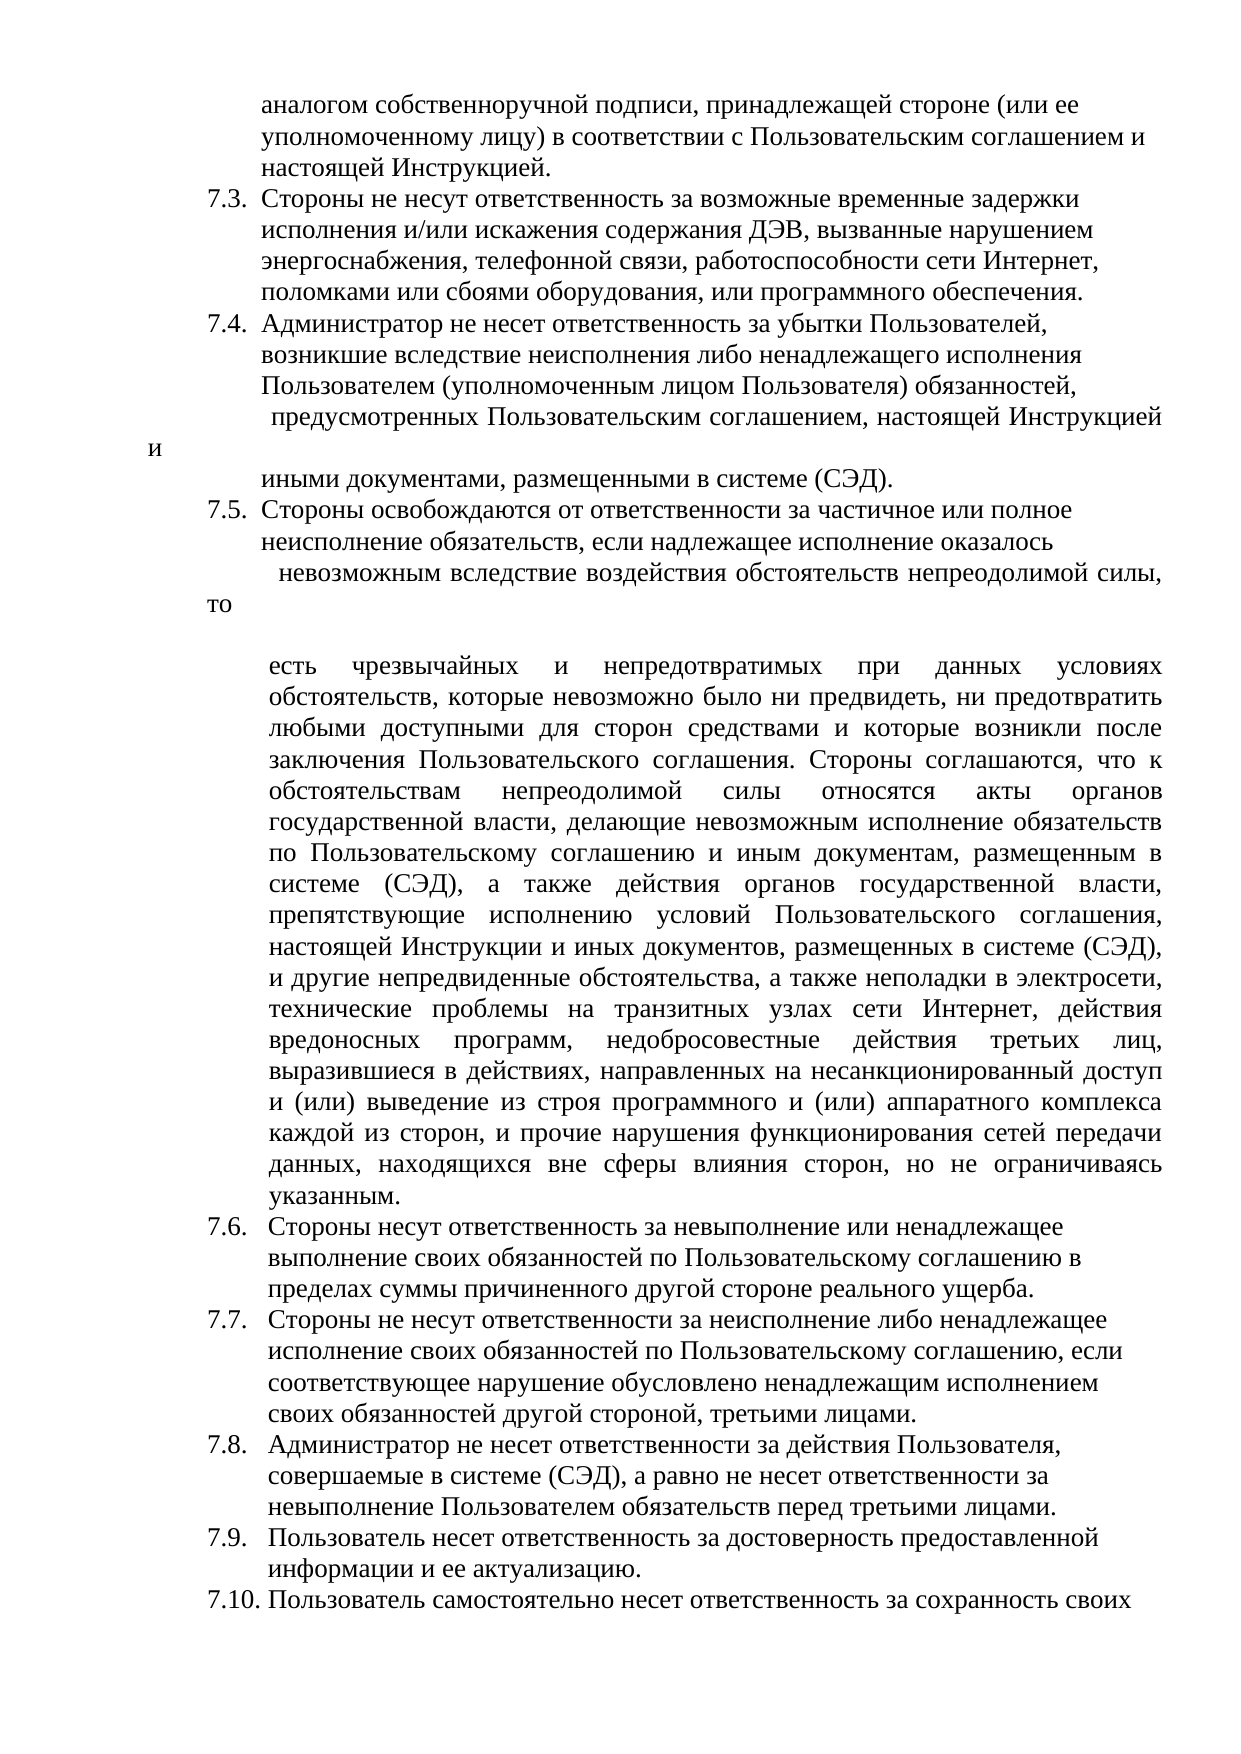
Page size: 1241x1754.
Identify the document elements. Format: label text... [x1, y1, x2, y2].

text неисполнение обязательств, если надлежащее исполнение оказалось [148, 525, 1163, 556]
text 7.9. Пользователь несет ответственность за достоверность предоставленной [148, 1521, 1163, 1552]
text иными документами, размещенными в системе (СЭД). [148, 462, 1163, 493]
text совершаемые в системе (СЭД), а равно не несет ответственности за [148, 1459, 1163, 1490]
text энергоснабжения, телефонной связи, работоспособности сети Интернет, [148, 244, 1163, 276]
text пределах суммы причиненного другой стороне реального ущерба. [148, 1272, 1163, 1303]
text поломками или сбоями оборудования, или программного обеспечения. [148, 276, 1163, 307]
text аналогом собственноручной подписи, принадлежащей стороне (или ее [148, 89, 1163, 120]
text невыполнение Пользователем обязательств перед третьими лицами. [148, 1490, 1163, 1521]
text 7.3. Стороны не несут ответственность за возможные временные задержки [148, 182, 1163, 213]
text возникшие вследствие неисполнения либо ненадлежащего исполнения [148, 338, 1163, 369]
text своих обязанностей другой стороной, третьими лицами. [148, 1397, 1163, 1428]
text информации и ее актуализацию. [148, 1552, 1163, 1584]
text исполнения и/или искажения содержания ДЭВ, вызванные нарушением [148, 213, 1163, 244]
text настоящей Инструкцией. [148, 151, 1163, 182]
text 7.5. Стороны освобождаются от ответственности за частичное или полное [148, 493, 1163, 525]
text уполномоченному лицу) в соответствии с Пользовательским соглашением и [148, 120, 1163, 151]
text предусмотренных Пользовательским соглашением, настоящей Инструкцией и [148, 400, 1163, 462]
text Пользователем (уполномоченным лицом Пользователя) обязанностей, [148, 369, 1163, 400]
text 7.7. Стороны не несут ответственности за неисполнение либо ненадлежащее [148, 1303, 1163, 1334]
text невозможным вследствие воздействия обстоятельств непреодолимой силы, то [207, 556, 1163, 618]
text выполнение своих обязанностей по Пользовательскому соглашению в [148, 1241, 1163, 1272]
text 7.6. Стороны несут ответственность за невыполнение или ненадлежащее [148, 1210, 1163, 1241]
text исполнение своих обязанностей по Пользовательскому соглашению, если [148, 1334, 1163, 1366]
text есть чрезвычайных и непредотвратимых при данных условиях обстоятельств, которые невозможно было ни предвидеть, ни предотвратить любыми доступными для сторон средствами и которые возникли после заключения Пользовательского соглашения. Стороны соглашаются, что к обстоятельствам непреодолимой силы относятся акты органов государственной власти, делающие невозможным исполнение обязательств по Пользовательскому соглашению и иным документам, размещенным в системе (СЭД), а также действия органов государственной власти, препятствующие исполнению условий Пользовательского соглашения, настоящей Инструкции и иных документов, размещенных в системе (СЭД), и другие непредвиденные обстоятельства, а также неполадки в электросети, технические проблемы на транзитных узлах сети Интернет, действия вредоносных программ, недобросовестные действия третьих лиц, выразившиеся в действиях, направленных на несанкционированный доступ и (или) выведение из строя программного и (или) аппаратного комплекса каждой из сторон, и прочие нарушения функционирования сетей передачи данных, находящихся вне сферы влияния сторон, но не ограничиваясь указанным. [268, 649, 1163, 1210]
text 7.4. Администратор не несет ответственность за убытки Пользователей, [148, 307, 1163, 338]
text 7.8. Администратор не несет ответственности за действия Пользователя, [148, 1428, 1163, 1459]
text 7.10. Пользователь самостоятельно несет ответственность за сохранность своих [148, 1584, 1163, 1615]
text соответствующее нарушение обусловлено ненадлежащим исполнением [148, 1366, 1163, 1397]
